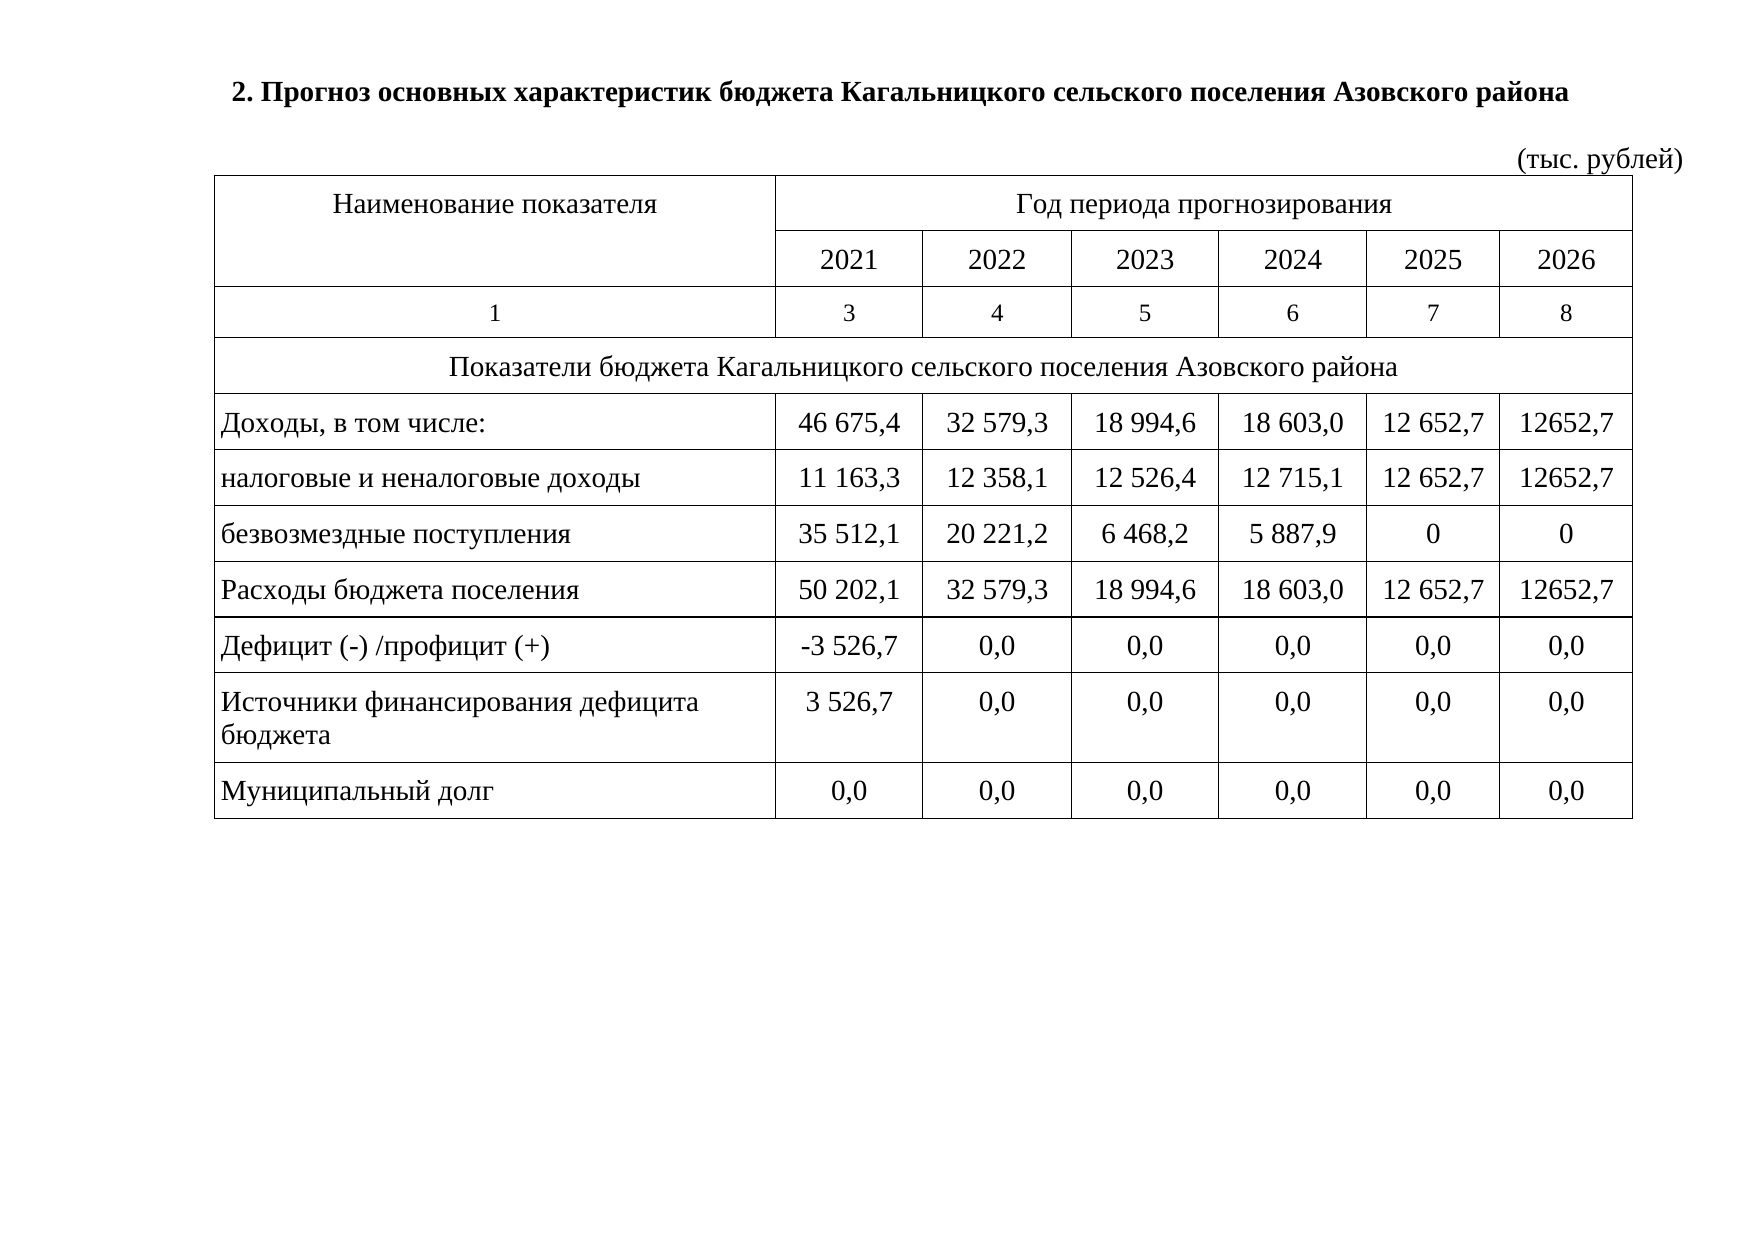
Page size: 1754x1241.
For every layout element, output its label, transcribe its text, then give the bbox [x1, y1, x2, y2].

table_cell 12 652,7 [1367, 450, 1499, 505]
table_cell Дефицит (-) /профицит (+) [215, 618, 775, 672]
table_cell 0,0 [923, 673, 1071, 762]
table_cell 2023 [1072, 231, 1218, 286]
table_cell 2026 [1500, 231, 1632, 286]
table_cell 0,0 [776, 763, 922, 817]
table_cell 12 715,1 [1219, 450, 1366, 505]
table_cell 18 603,0 [1219, 394, 1366, 449]
table_cell 32 579,3 [923, 562, 1071, 616]
table_cell 0,0 [1367, 763, 1499, 817]
table_cell 12 526,4 [1072, 450, 1218, 505]
table_cell 0,0 [923, 763, 1071, 817]
table_cell 0,0 [1072, 763, 1218, 817]
table_cell Источники финансирования дефицита бюджета [215, 673, 775, 762]
table_cell 0,0 [1367, 618, 1499, 672]
table_cell Доходы, в том числе: [215, 394, 775, 449]
table_cell 0,0 [1500, 763, 1632, 817]
table_header Год периода прогнозирования [776, 176, 1632, 230]
table_cell 8 [1500, 287, 1632, 337]
table_cell 12 358,1 [923, 450, 1071, 505]
table_cell 0,0 [1072, 673, 1218, 762]
text 2. Прогноз основных характеристик бюджета Кагальницкого сельского поселения Азовского района [118, 74, 1683, 107]
table_cell 35 512,1 [776, 506, 922, 561]
table_cell 46 675,4 [776, 394, 922, 449]
table_cell 0,0 [1219, 673, 1366, 762]
table_cell Расходы бюджета поселения [215, 562, 775, 616]
table_cell 2022 [923, 231, 1071, 286]
table_cell Показатели бюджета Кагальницкого сельского поселения Азовского района [215, 338, 1632, 393]
table_cell 0,0 [923, 618, 1071, 672]
table_cell 2021 [776, 231, 922, 286]
table_cell 0 [1500, 506, 1632, 561]
table_cell 4 [923, 287, 1071, 337]
table_header Наименование показателя [215, 176, 775, 286]
table_cell 1 [215, 287, 775, 337]
table_cell 0,0 [1219, 618, 1366, 672]
text (тыс. рублей) [118, 141, 1683, 174]
table_cell 0 [1367, 506, 1499, 561]
table_cell 5 [1072, 287, 1218, 337]
table_cell 0,0 [1219, 763, 1366, 817]
table_cell 12652,7 [1500, 450, 1632, 505]
table_cell 18 994,6 [1072, 394, 1218, 449]
table_cell 6 468,2 [1072, 506, 1218, 561]
table_cell 18 603,0 [1219, 562, 1366, 616]
table_cell 0,0 [1367, 673, 1499, 762]
table_cell Муниципальный долг [215, 763, 775, 817]
table_cell 2025 [1367, 231, 1499, 286]
table_cell 12652,7 [1500, 562, 1632, 616]
table_cell 0,0 [1500, 673, 1632, 762]
table_cell 3 [776, 287, 922, 337]
table_cell безвозмездные поступления [215, 506, 775, 561]
table_cell 2024 [1219, 231, 1366, 286]
table_cell 3 526,7 [776, 673, 922, 762]
table_cell 11 163,3 [776, 450, 922, 505]
table_cell 50 202,1 [776, 562, 922, 616]
table_cell -3 526,7 [776, 618, 922, 672]
table_cell 12 652,7 [1367, 394, 1499, 449]
table_cell 20 221,2 [923, 506, 1071, 561]
table_cell 7 [1367, 287, 1499, 337]
table_cell 5 887,9 [1219, 506, 1366, 561]
table_cell 0,0 [1072, 618, 1218, 672]
table_cell налоговые и неналоговые доходы [215, 450, 775, 505]
table_cell 6 [1219, 287, 1366, 337]
table_cell 18 994,6 [1072, 562, 1218, 616]
table_cell 12 652,7 [1367, 562, 1499, 616]
table_cell 32 579,3 [923, 394, 1071, 449]
table_cell 12652,7 [1500, 394, 1632, 449]
table_cell 0,0 [1500, 618, 1632, 672]
